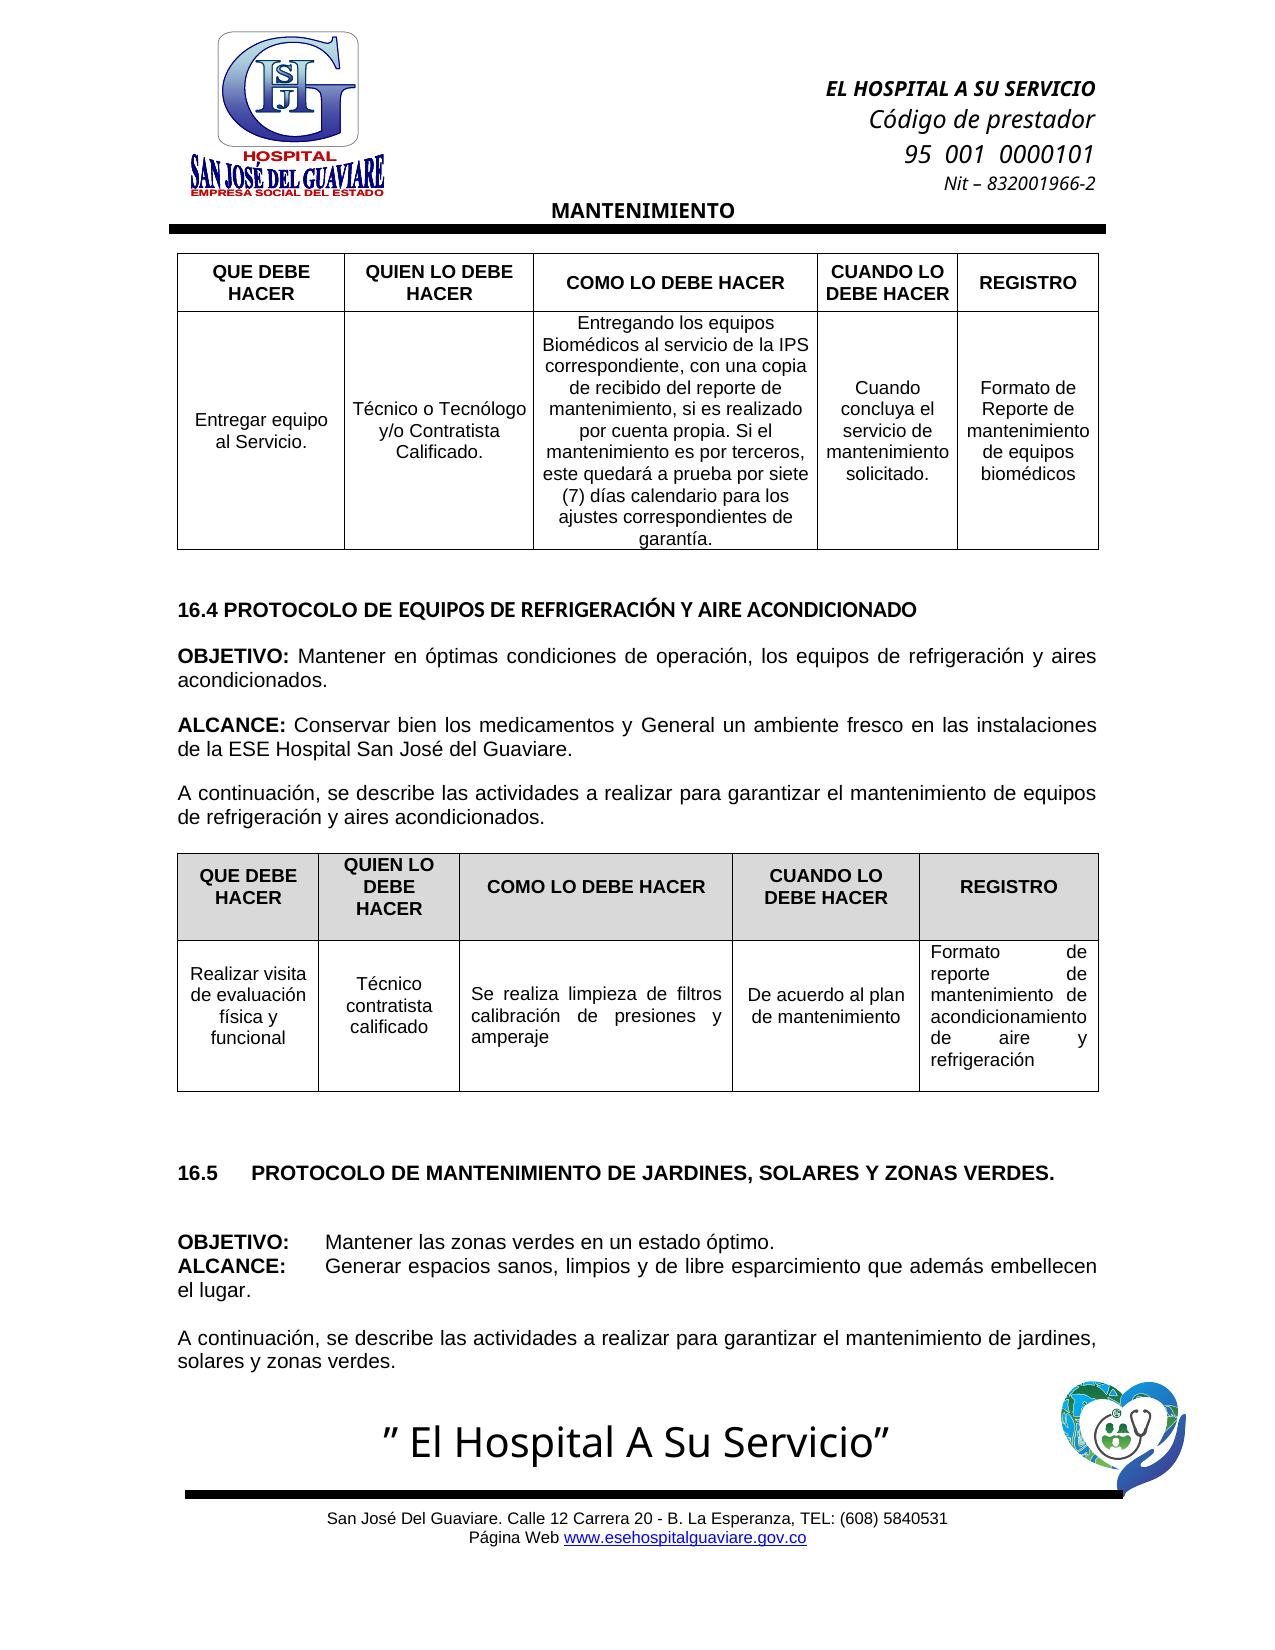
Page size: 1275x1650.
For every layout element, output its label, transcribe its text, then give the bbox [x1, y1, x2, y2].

table_header CUANDO LO DEBE HACER [818, 254, 957, 311]
text OBJETIVO: Mantener en óptimas condiciones de operación, los equipos de refrigeración y aires acondicionados. [177, 644, 1098, 692]
table_cell De acuerdo al plan de mantenimiento [733, 941, 919, 1091]
table_cell Entregando los equipos Biomédicos al servicio de la IPS correspondiente, con una copia de recibido del reporte de mantenimiento, si es realizado por cuenta propia. Si el mantenimiento es por terceros, este quedará a prueba por siete (7) días calendario para los ajustes correspondientes de garantía. [534, 312, 817, 549]
text OBJETIVO: Mantener las zonas verdes en un estado óptimo. [177, 1229, 1098, 1253]
text ALCANCE: Conservar bien los medicamentos y General un ambiente fresco en las instalaciones de la ESE Hospital San José del Guaviare. [177, 712, 1098, 760]
table_header CUANDO LO DEBE HACER [733, 854, 919, 940]
table_header QUE DEBE HACER [178, 254, 344, 311]
table_cell Técnico o Tecnólogo y/o Contratista Calificado. [345, 312, 533, 549]
text 16.4 PROTOCOLO DE EQUIPOS DE REFRIGERACIÓN Y AIRE ACONDICIONADO [177, 595, 1098, 623]
table_cell Formato de reporte de mantenimiento de acondicionamiento de aire y refrigeración [920, 941, 1098, 1091]
table_header REGISTRO [958, 254, 1098, 311]
table_header QUE DEBE HACER [178, 854, 318, 940]
table_cell Técnico contratista calificado [319, 941, 459, 1091]
text A continuación, se describe las actividades a realizar para garantizar el mantenimiento de equipos de refrigeración y aires acondicionados. [177, 781, 1098, 829]
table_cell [958, 312, 1098, 549]
text ALCANCE: Generar espacios sanos, limpios y de libre esparcimiento que además embellecen el lugar. [177, 1253, 1098, 1301]
subtitle 16.5 PROTOCOLO DE MANTENIMIENTO DE JARDINES, SOLARES Y ZONAS VERDES. [177, 1161, 1098, 1185]
table_cell Entregar equipo al Servicio. [178, 312, 344, 549]
table_cell Cuando concluya el servicio de mantenimiento solicitado. [818, 312, 957, 549]
picture [1043, 1367, 1203, 1511]
table_header REGISTRO [920, 854, 1098, 940]
table_header QUIEN LO DEBE HACER [319, 854, 459, 940]
table_cell Se realiza limpieza de filtros calibración de presiones y amperaje [460, 941, 732, 1091]
table_header QUIEN LO DEBE HACER [345, 254, 533, 311]
table_header COMO LO DEBE HACER [460, 854, 732, 940]
table_header COMO LO DEBE HACER [534, 254, 817, 311]
text A continuación, se describe las actividades a realizar para garantizar el mantenimiento de jardines, solares y zonas verdes. [177, 1325, 1098, 1373]
table_cell Realizar visita de evaluación física y funcional [178, 941, 318, 1091]
